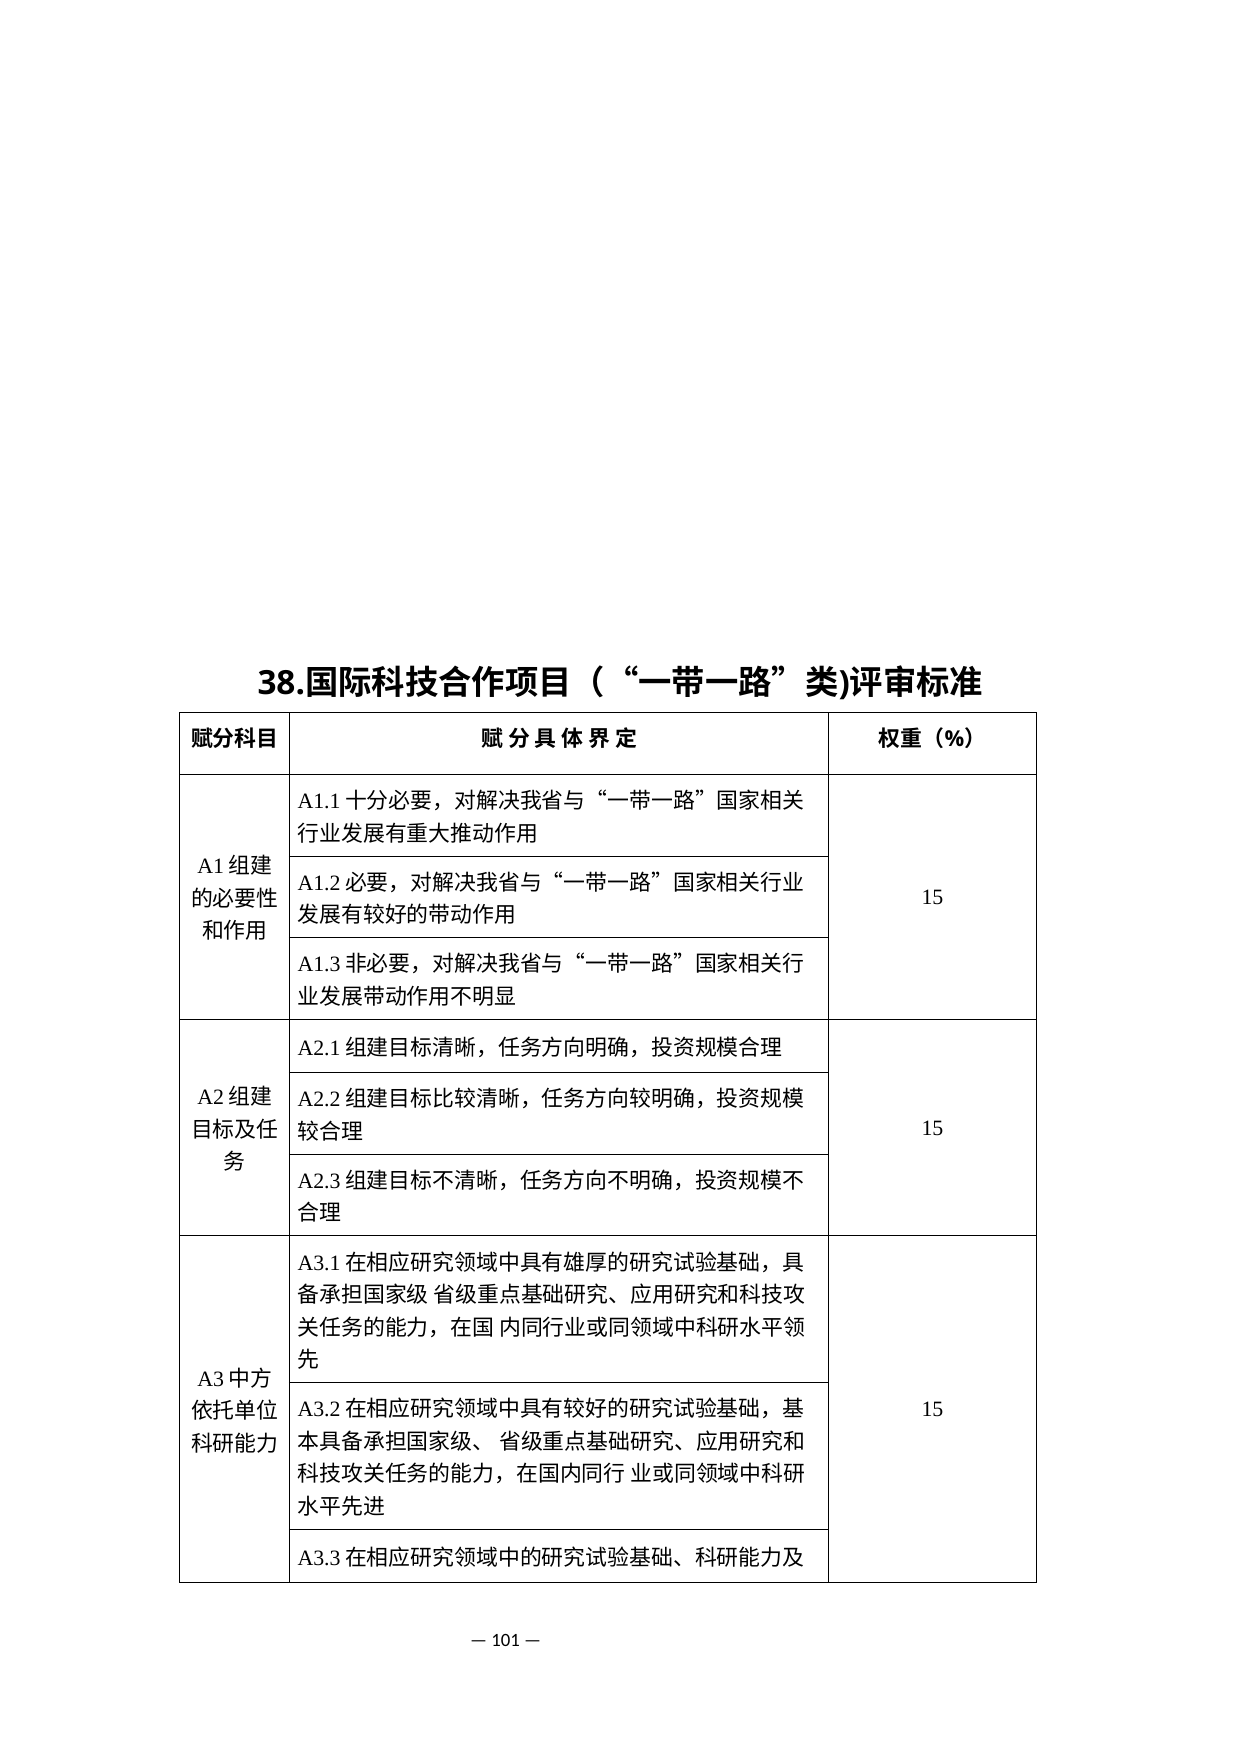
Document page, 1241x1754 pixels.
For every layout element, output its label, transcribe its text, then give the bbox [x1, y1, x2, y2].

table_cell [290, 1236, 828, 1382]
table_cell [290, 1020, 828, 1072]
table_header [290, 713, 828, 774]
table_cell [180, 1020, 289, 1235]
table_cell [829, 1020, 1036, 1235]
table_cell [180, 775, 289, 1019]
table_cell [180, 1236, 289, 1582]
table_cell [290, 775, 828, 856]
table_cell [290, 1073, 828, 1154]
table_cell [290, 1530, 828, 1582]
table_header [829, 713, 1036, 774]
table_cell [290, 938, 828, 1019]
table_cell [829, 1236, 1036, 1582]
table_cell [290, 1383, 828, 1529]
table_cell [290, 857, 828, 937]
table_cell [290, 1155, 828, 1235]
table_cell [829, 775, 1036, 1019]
subtitle 38.国际科技合作项目（“一带一路”类)评审标准 [187, 647, 1053, 712]
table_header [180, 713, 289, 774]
